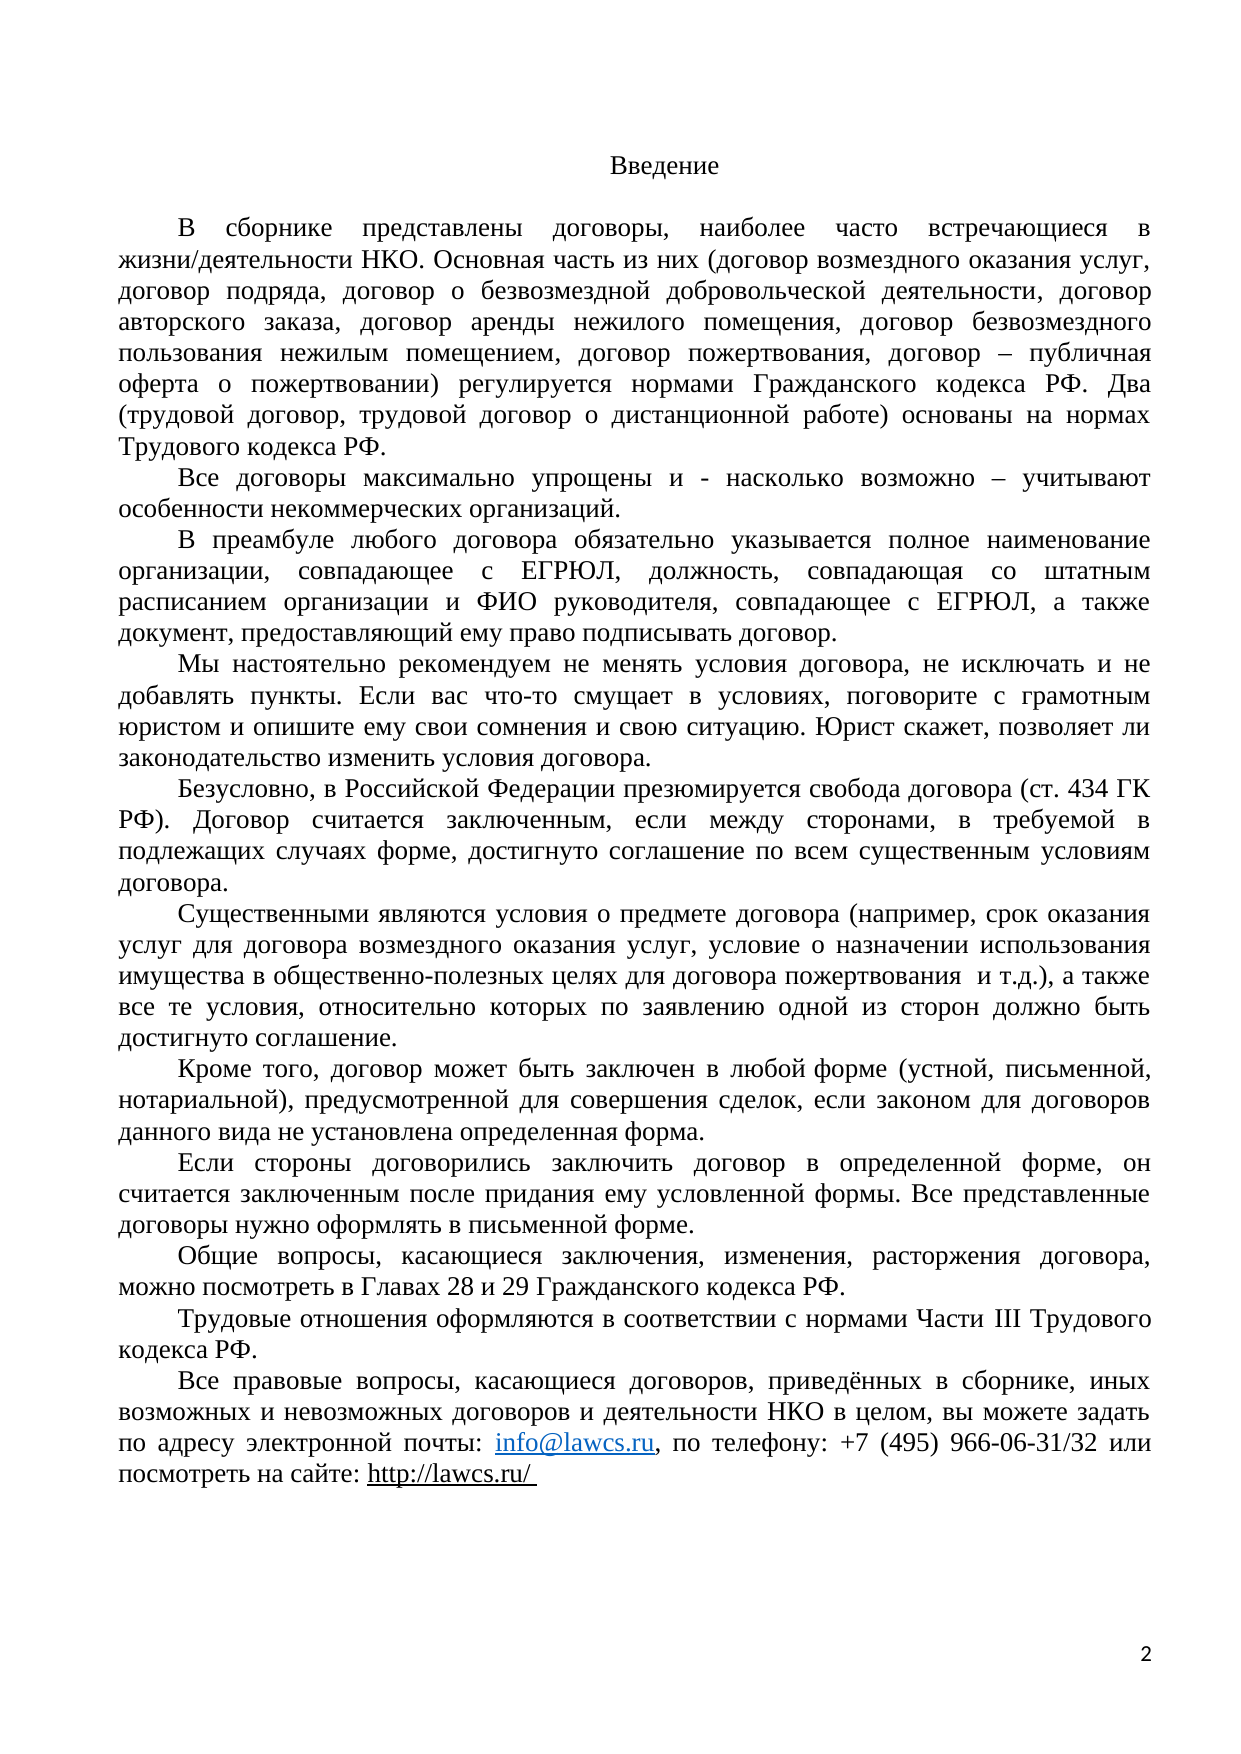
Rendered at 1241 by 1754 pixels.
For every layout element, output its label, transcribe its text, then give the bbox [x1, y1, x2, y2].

text Общие вопросы, касающиеся заключения, изменения, расторжения договора, можно посмотреть в Главах 28 и 29 Гражданского кодекса РФ. [118, 1239, 1152, 1302]
text Если стороны договорились заключить договор в определенной форме, он считается заключенным после придания ему условленной формы. Все представленные договоры нужно оформлять в письменной форме. [118, 1146, 1152, 1239]
text Мы настоятельно рекомендуем не менять условия договора, не исключать и не добавлять пункты. Если вас что-то смущает в условиях, поговорите с грамотным юристом и опишите ему свои сомнения и свою ситуацию. Юрист скажет, позволяет ли законодательство изменить условия договора. [118, 648, 1152, 772]
text Введение [177, 149, 1152, 180]
text Все правовые вопросы, касающиеся договоров, приведённых в сборнике, иных возможных и невозможных договоров и деятельности НКО в целом, вы можете задать по адресу электронной почты: info@lawcs.ru, по телефону: +7 (495) 966-06-31/32 или посмотреть на сайте: http://lawcs.ru/ [118, 1364, 1152, 1488]
text Безусловно, в Российской Федерации презюмируется свобода договора (ст. 434 ГК РФ). Договор считается заключенным, если между сторонами, в требуемой в подлежащих случаях форме, достигнуто соглашение по всем существенным условиям договора. [118, 772, 1152, 897]
list В сборнике представлены договоры, наиболее часто встречающиеся в жизни/деятельности НКО. Основная часть из них (договор возмездного оказания услуг, договор подряда, договор о безвозмездной добровольческой деятельности, договор авторского заказа, договор аренды нежилого помещения, договор безвозмездного пользования нежилым помещением, договор пожертвования, договор – публичная оферта о пожертвовании) регулируется нормами Гражданского кодекса РФ. Два (трудовой договор, трудовой договор о дистанционной работе) основаны на нормах Трудового кодекса РФ. [118, 212, 1152, 461]
text Существенными являются условия о предмете договора (например, срок оказания услуг для договора возмездного оказания услуг, условие о назначении использования имущества в общественно-полезных целях для договора пожертвования и т.д.), а также все те условия, относительно которых по заявлению одной из сторон должно быть достигнуто соглашение. [118, 897, 1152, 1052]
text Кроме того, договор может быть заключен в любой форме (устной, письменной, нотариальной), предусмотренной для совершения сделок, если законом для договоров данного вида не установлена определенная форма. [118, 1052, 1152, 1146]
text Трудовые отношения оформляются в соответствии с нормами Части III Трудового кодекса РФ. [118, 1302, 1152, 1364]
text В преамбуле любого договора обязательно указывается полное наименование организации, совпадающее с ЕГРЮЛ, должность, совпадающая со штатным расписанием организации и ФИО руководителя, совпадающее с ЕГРЮЛ, а также документ, предоставляющий ему право подписывать договор. [118, 523, 1152, 648]
text Все договоры максимально упрощены и - насколько возможно – учитывают особенности некоммерческих организаций. [118, 461, 1152, 523]
